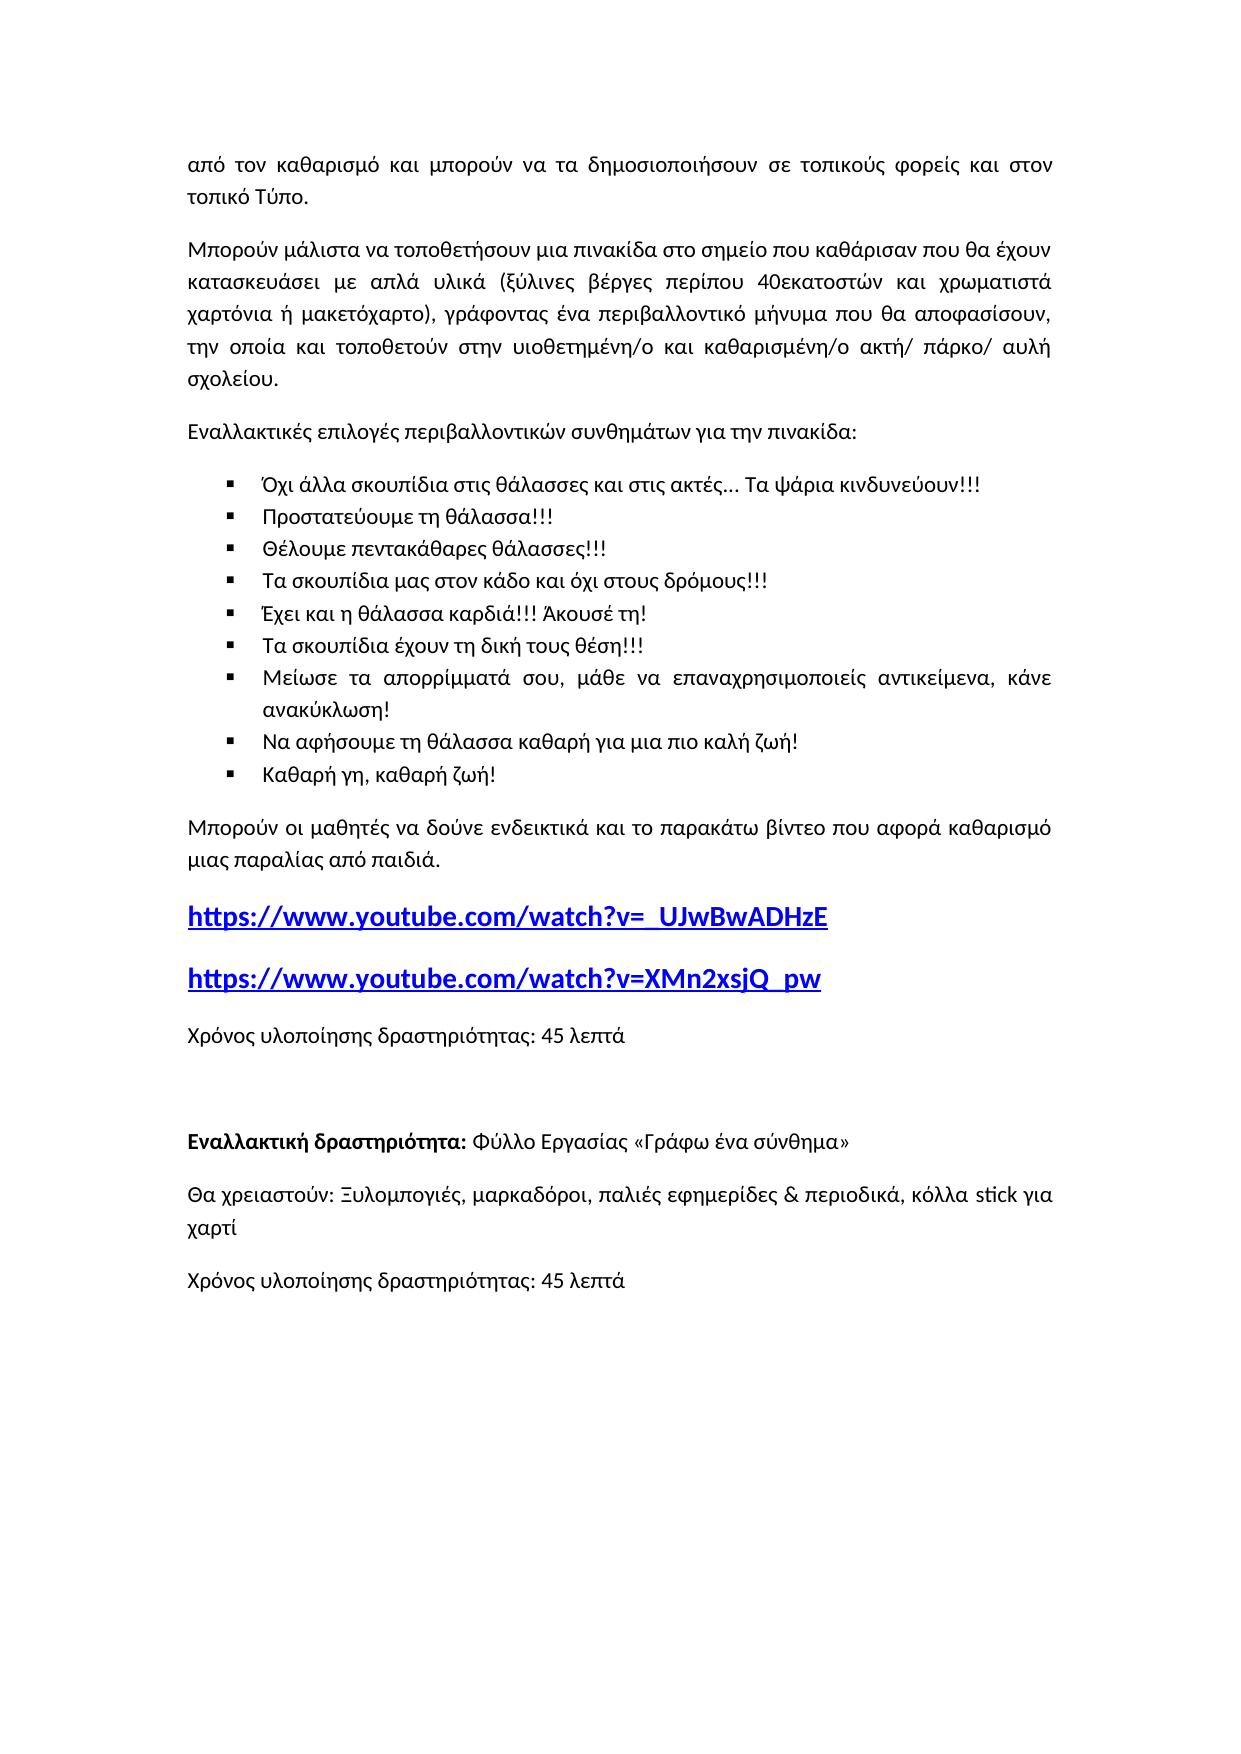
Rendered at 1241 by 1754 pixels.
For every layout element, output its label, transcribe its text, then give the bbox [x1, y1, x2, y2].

text Χρόνος υλοποίησης δραστηριότητας: 45 λεπτά [187, 1021, 1053, 1049]
text Εναλλακτική δραστηριότητα: Φύλλο Εργασίας «Γράφω ένα σύνθημα» [187, 1127, 1053, 1156]
text https://www.youtube.com/watch?v=_UJwBwADHzE [187, 898, 1053, 933]
list Τα σκουπίδια έχουν τη δική τους θέση!!! [225, 631, 1053, 659]
text Θα χρειαστούν: Ξυλομπογιές, μαρκαδόροι, παλιές εφημερίδες & περιοδικά, κόλλα stick για χαρτί [187, 1181, 1053, 1241]
list Να αφήσουμε τη θάλασσα καθαρή για μια πιο καλή ζωή! [225, 727, 1053, 756]
list Μείωσε τα απορρίμματά σου, μάθε να επαναχρησιμοποιείς αντικείμενα, κάνε ανακύκλωση! [225, 663, 1053, 723]
list Όχι άλλα σκουπίδια στις θάλασσες και στις ακτές... Τα ψάρια κινδυνεύουν!!! [225, 470, 1053, 498]
list Προστατεύουμε τη θάλασσα!!! [225, 502, 1053, 530]
text Μπορούν μάλιστα να τοποθετήσουν μια πινακίδα στο σημείο που καθάρισαν που θα έχουν κατασκευάσει με απλά υλικά (ξύλινες βέργες περίπου 40εκατοστών και χρωματιστά χαρτόνια ή μακετόχαρτο), γράφοντας ένα περιβαλλοντικό µήνυµα που θα αποφασίσουν, την οποία και τοποθετούν στην υιοθετηµένη/ο και καθαρισµένη/ο ακτή/ πάρκο/ αυλή σχολείου. [187, 235, 1053, 392]
list Καθαρή γη, καθαρή ζωή! [225, 760, 1053, 788]
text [187, 150, 1053, 210]
text Χρόνος υλοποίησης δραστηριότητας: 45 λεπτά [187, 1266, 1053, 1294]
list Τα σκουπίδια μας στον κάδο και όχι στους δρόμους!!! [225, 567, 1053, 594]
list Θέλουμε πεντακάθαρες θάλασσες!!! [225, 534, 1053, 562]
text Μπορούν οι μαθητές να δούνε ενδεικτικά και το παρακάτω βίντεο που αφορά καθαρισμό μιας παραλίας από παιδιά. [187, 813, 1053, 873]
text https://www.youtube.com/watch?v=XMn2xsjQ_pw [187, 960, 1053, 995]
text Εναλλακτικές επιλογές περιβαλλοντικών συνθημάτων για την πινακίδα: [187, 417, 1053, 445]
list Έχει και η θάλασσα καρδιά!!! Άκουσέ τη! [225, 599, 1053, 627]
